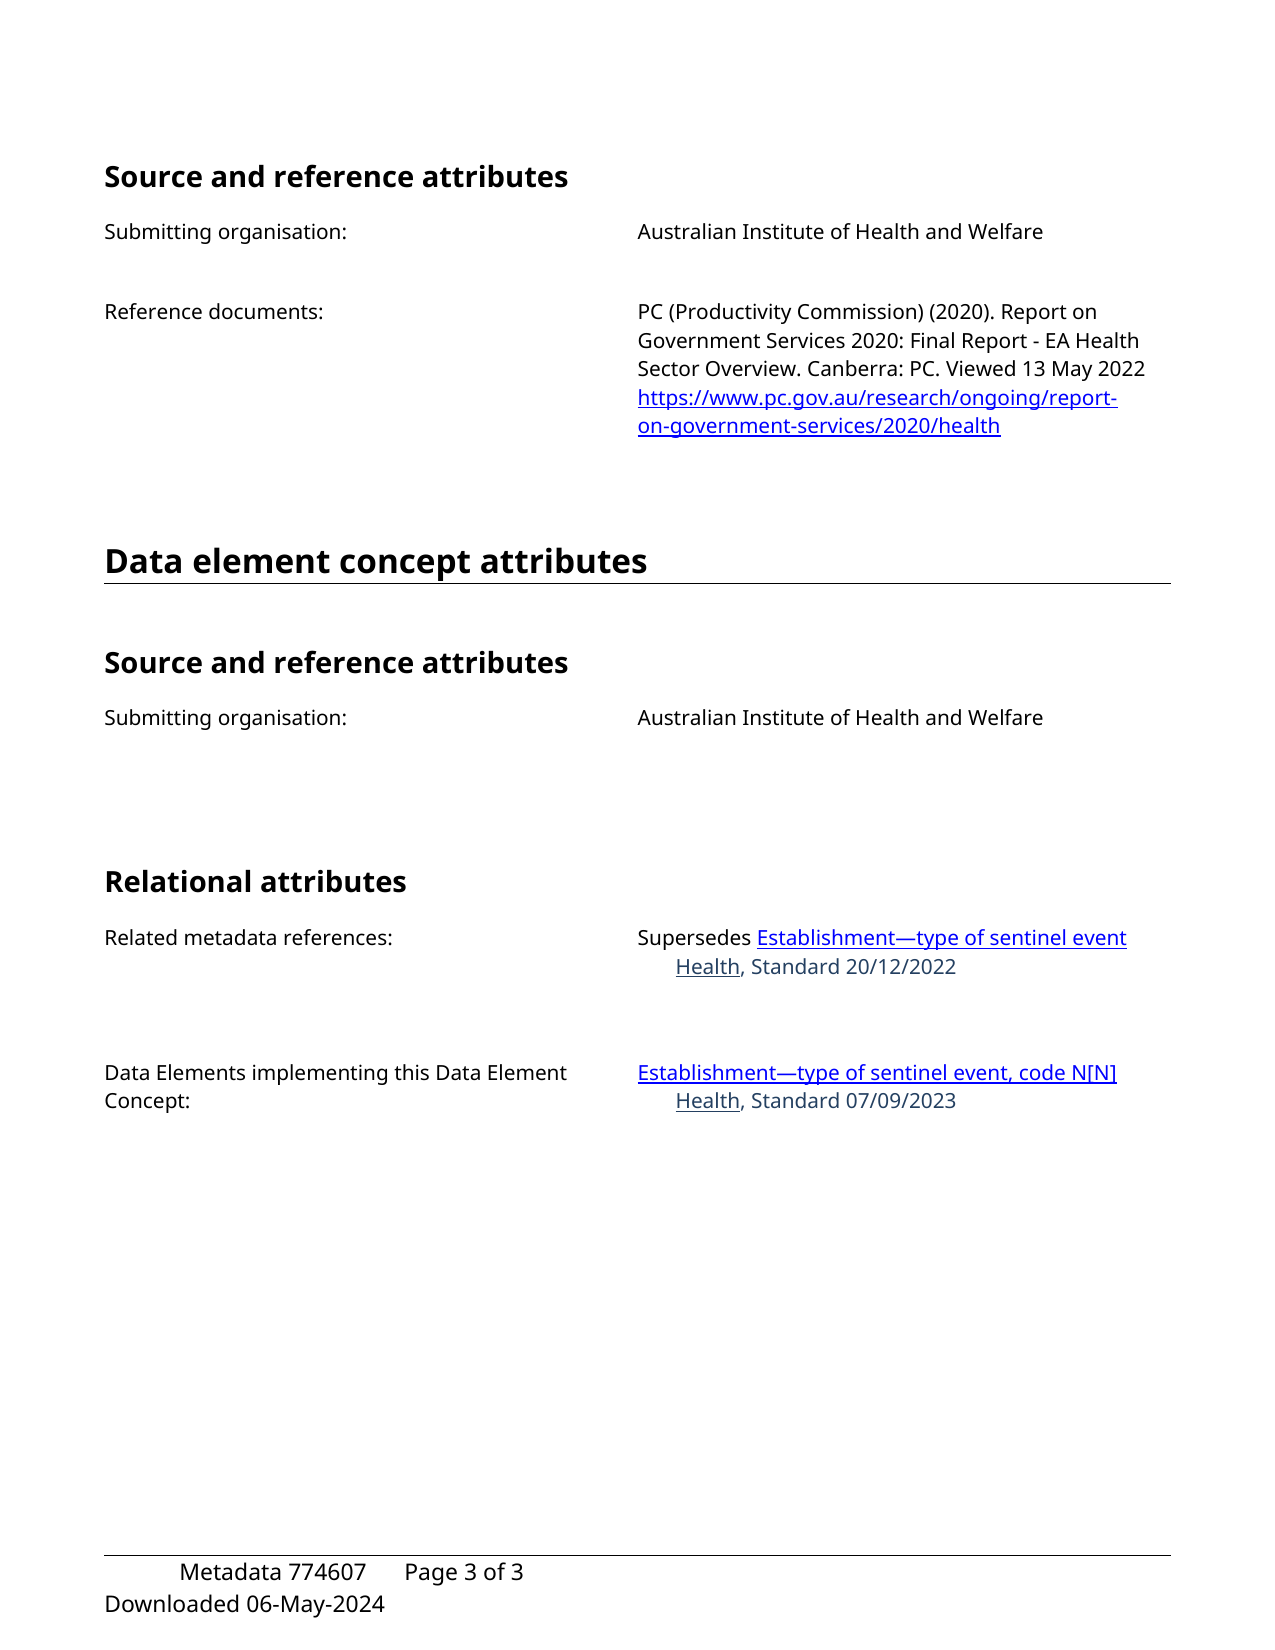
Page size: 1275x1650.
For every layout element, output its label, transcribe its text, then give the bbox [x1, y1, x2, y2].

subtitle Data element concept attributes [104, 537, 1171, 583]
table_cell Submitting organisation: [93, 206, 626, 287]
table_cell Reference documents: [93, 287, 626, 450]
table_cell Australian Institute of Health and Welfare [626, 206, 1159, 287]
table_header Related metadata references: [93, 913, 626, 1048]
subtitle Relational attributes [104, 861, 1171, 901]
table_cell Submitting organisation: [93, 693, 626, 773]
table_cell Source and reference attributes [93, 110, 1159, 206]
table_header Supersedes Establishment—type of sentinel event Health, Standard 20/12/2022 [626, 913, 1159, 1048]
table_cell Data Elements implementing this Data Element Concept: [93, 1048, 626, 1182]
table_cell Establishment—type of sentinel event, code N[N] Health, Standard 07/09/2023 [626, 1048, 1159, 1182]
table_cell Australian Institute of Health and Welfare [626, 693, 1159, 773]
table_cell PC (Productivity Commission) (2020). Report on Government Services 2020: Final Report - EA Health Sector Overview. Canberra: PC. Viewed 13 May 2022 https://www.pc.gov.au/research/ongoing/report-on-government-services/2020/health [626, 287, 1159, 450]
table_header Source and reference attributes [93, 597, 1159, 693]
